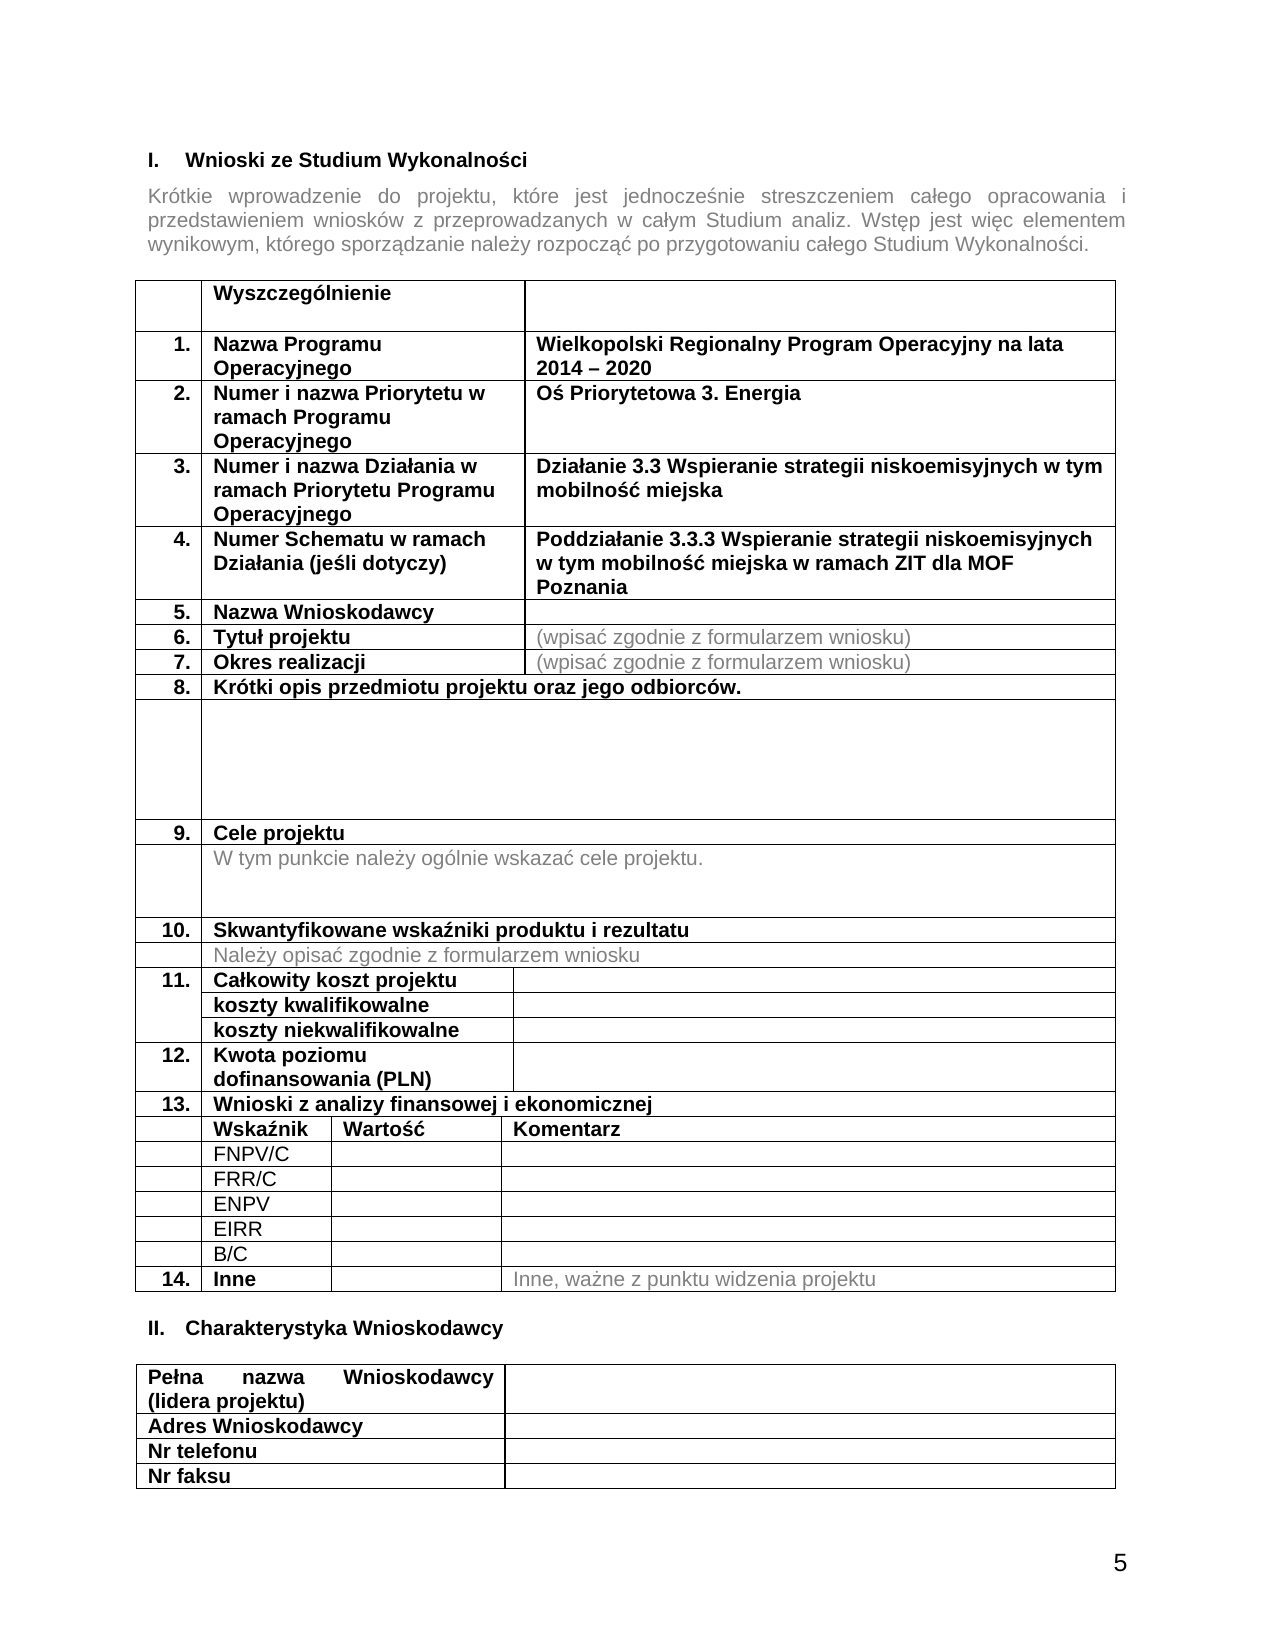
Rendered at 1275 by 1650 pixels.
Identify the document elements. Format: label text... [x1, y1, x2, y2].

table_cell [332, 1142, 501, 1166]
table_cell 2. [136, 381, 201, 453]
table_cell 12. [136, 1043, 201, 1091]
table_cell 11. [136, 968, 201, 1042]
text Charakterystyka Wnioskodawcy [148, 1316, 1127, 1340]
table_cell Cele projektu [202, 820, 1115, 844]
table_cell 13. [136, 1092, 201, 1116]
table_cell [506, 1414, 1115, 1438]
table_cell [136, 845, 201, 917]
table_cell Numer Schematu w ramach Działania (jeśli dotyczy) [202, 527, 524, 598]
table_cell [136, 1117, 201, 1141]
table_header Wyszczególnienie [202, 281, 524, 331]
table_cell [136, 1142, 201, 1166]
table_cell 8. [136, 675, 201, 698]
table_cell Nr faksu [137, 1464, 504, 1488]
table_cell [506, 1439, 1115, 1463]
table_cell [136, 1167, 201, 1191]
table_cell Numer i nazwa Priorytetu w ramach Programu Operacyjnego [202, 381, 524, 453]
table_cell 1. [136, 332, 201, 380]
table_cell [514, 1043, 1115, 1091]
table_cell [332, 1267, 501, 1291]
table_cell Wskaźnik [202, 1117, 331, 1141]
table_cell B/C [202, 1242, 331, 1266]
table_header [526, 281, 1115, 331]
table_cell [514, 993, 1115, 1017]
table_cell [502, 1242, 1115, 1266]
table_cell ENPV [202, 1192, 331, 1216]
table_cell [202, 700, 1115, 819]
table_cell [502, 1142, 1115, 1166]
table_cell [514, 968, 1115, 992]
table_cell Nazwa Wnioskodawcy [202, 600, 524, 623]
table_cell Należy opisać zgodnie z formularzem wniosku [202, 943, 1115, 967]
text Wnioski ze Studium Wykonalności [148, 148, 1127, 172]
table_cell FRR/C [202, 1167, 331, 1191]
table_cell 3. [136, 454, 201, 526]
table_header [506, 1365, 1115, 1413]
table_cell (wpisać zgodnie z formularzem wniosku) [526, 650, 1115, 673]
table_cell [136, 1192, 201, 1216]
table_cell [526, 600, 1115, 623]
table_cell Wielkopolski Regionalny Program Operacyjny na lata 2014 – 2020 [526, 332, 1115, 380]
table_cell 4. [136, 527, 201, 598]
table_cell [332, 1192, 501, 1216]
table_cell [506, 1464, 1115, 1488]
table_cell koszty niekwalifikowalne [202, 1018, 513, 1042]
table_cell Oś Priorytetowa 3. Energia [526, 381, 1115, 453]
table_cell [332, 1217, 501, 1241]
table_cell Całkowity koszt projektu [202, 968, 513, 992]
text Krótkie wprowadzenie do projektu, które jest jednocześnie streszczeniem całego opracowania i przedstawieniem wniosków z przeprowadzanych w całym Studium analiz. Wstęp jest więc elementem wynikowym, którego sporządzanie należy rozpocząć po przygotowaniu całego Studium Wykonalności. [148, 184, 1127, 256]
table_cell [502, 1192, 1115, 1216]
table_cell Komentarz [502, 1117, 1115, 1141]
table_cell Okres realizacji [202, 650, 524, 673]
table_cell Numer i nazwa Działania w ramach Priorytetu Programu Operacyjnego [202, 454, 524, 526]
table_cell Inne [202, 1267, 331, 1291]
table_cell EIRR [202, 1217, 331, 1241]
table_cell [332, 1167, 501, 1191]
table_cell [502, 1217, 1115, 1241]
table_cell 7. [136, 650, 201, 673]
table_cell FNPV/C [202, 1142, 331, 1166]
table_cell [136, 1242, 201, 1266]
table_cell Adres Wnioskodawcy [137, 1414, 504, 1438]
table_cell [502, 1167, 1115, 1191]
table_cell [136, 943, 201, 967]
table_cell [136, 1217, 201, 1241]
table_cell koszty kwalifikowalne [202, 993, 513, 1017]
table_cell 10. [136, 918, 201, 942]
table_cell Skwantyfikowane wskaźniki produktu i rezultatu [202, 918, 1115, 942]
table_cell (wpisać zgodnie z formularzem wniosku) [526, 625, 1115, 648]
table_cell Działanie 3.3 Wspieranie strategii niskoemisyjnych w tym mobilność miejska [526, 454, 1115, 526]
table_cell [332, 1242, 501, 1266]
table_cell 14. [136, 1267, 201, 1291]
table_cell 5. [136, 600, 201, 623]
table_cell Krótki opis przedmiotu projektu oraz jego odbiorców. [202, 675, 1115, 698]
table_cell Tytuł projektu [202, 625, 524, 648]
table_cell Poddziałanie 3.3.3 Wspieranie strategii niskoemisyjnych w tym mobilność miejska w ramach ZIT dla MOF Poznania [526, 527, 1115, 598]
table_cell Kwota poziomu dofinansowania (PLN) [202, 1043, 513, 1091]
table_cell [136, 700, 201, 819]
table_cell 9. [136, 820, 201, 844]
table_cell Nr telefonu [137, 1439, 504, 1463]
table_header Pełna nazwa Wnioskodawcy (lidera projektu) [137, 1365, 504, 1413]
table_cell W tym punkcie należy ogólnie wskazać cele projektu. [202, 845, 1115, 917]
table_header [136, 281, 201, 331]
table_cell Nazwa Programu Operacyjnego [202, 332, 524, 380]
table_cell Wartość [332, 1117, 501, 1141]
table_cell [514, 1018, 1115, 1042]
table_cell Inne, ważne z punktu widzenia projektu [502, 1267, 1115, 1291]
table_cell 6. [136, 625, 201, 648]
table_cell Wnioski z analizy finansowej i ekonomicznej [202, 1092, 1115, 1116]
